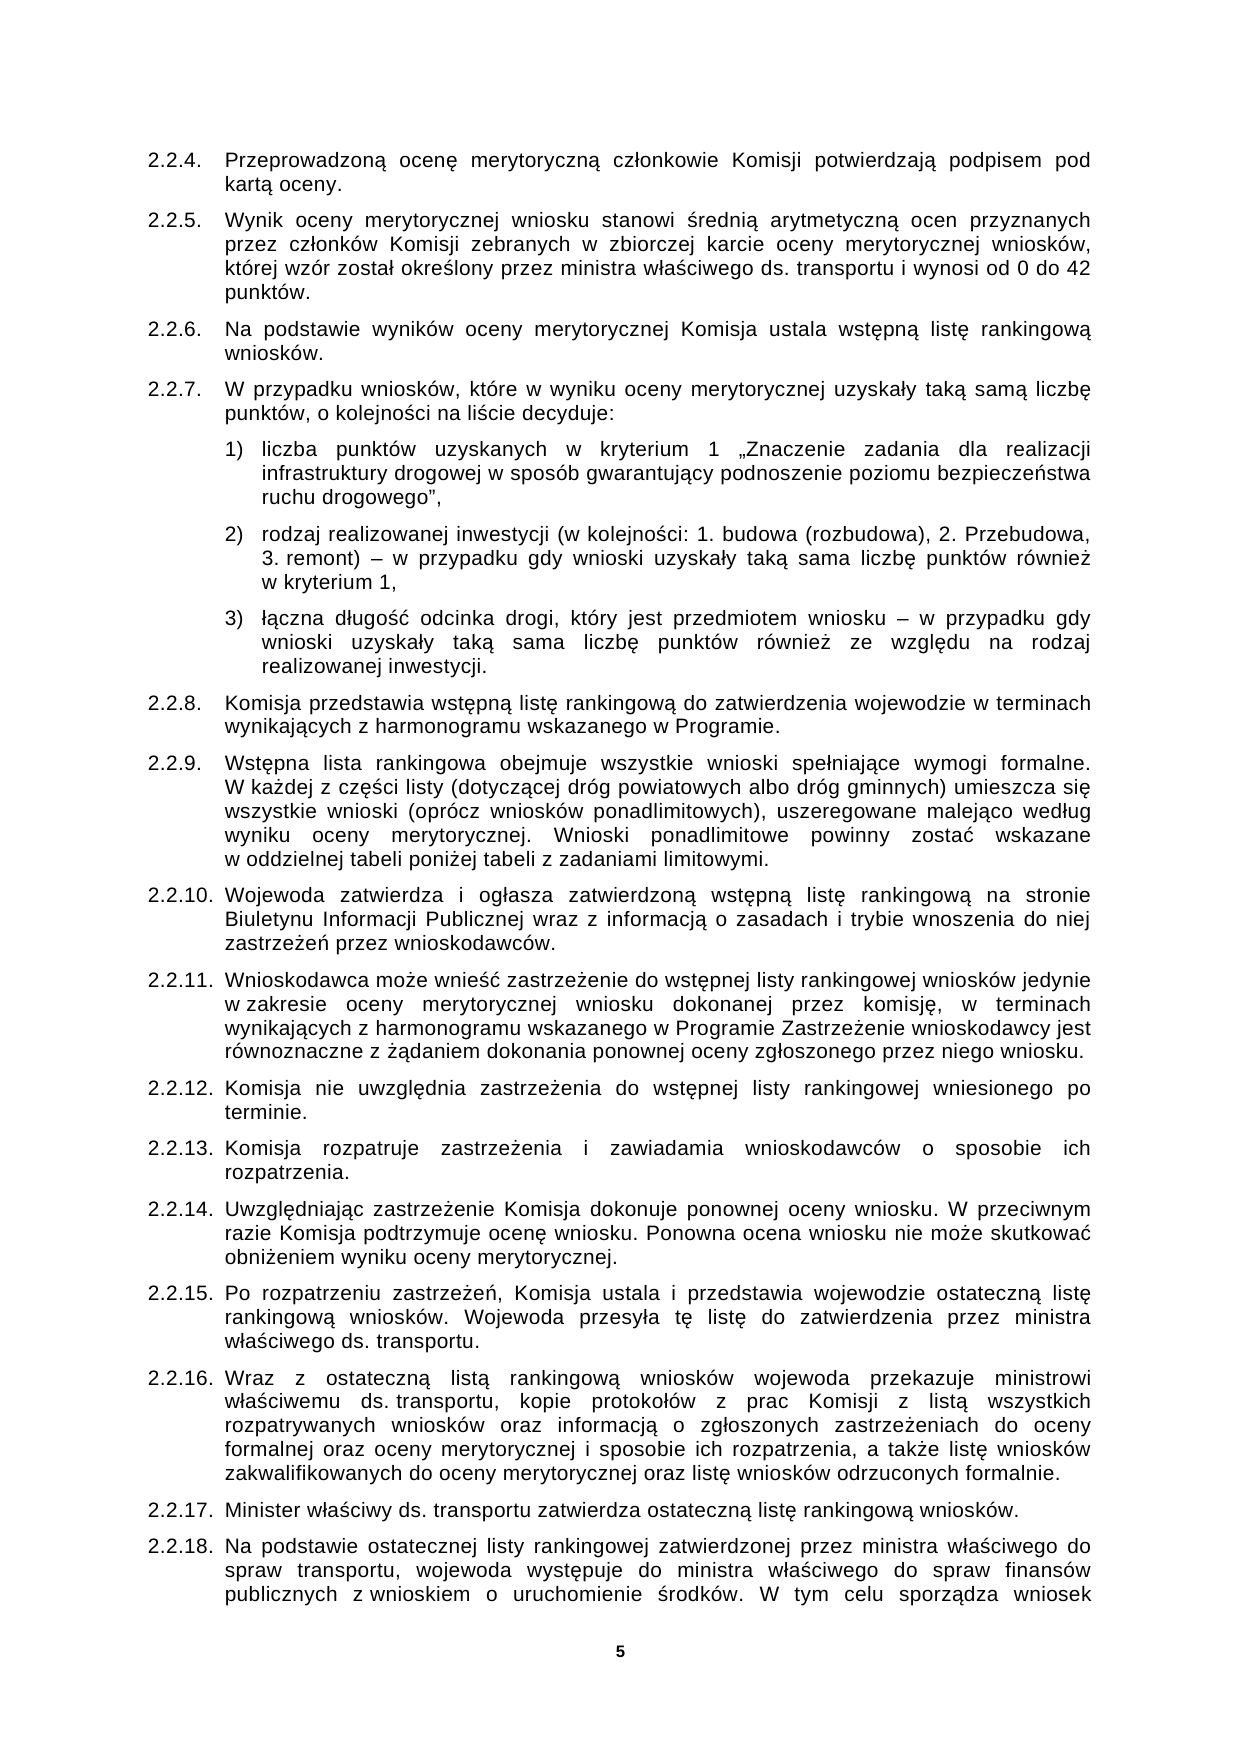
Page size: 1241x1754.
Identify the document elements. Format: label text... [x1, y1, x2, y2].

list Wojewoda zatwierdza i ogłasza zatwierdzoną wstępną listę rankingową na stronie Biuletynu Informacji Publicznej wraz z informacją o zasadach i trybie wnoszenia do niej zastrzeżeń przez wnioskodawców. [148, 883, 1092, 955]
list Wynik oceny merytorycznej wniosku stanowi średnią arytmetyczną ocen przyznanych przez członków Komisji zebranych w zbiorczej karcie oceny merytorycznej wniosków, której wzór został określony przez ministra właściwego ds. transportu i wynosi od 0 do 42 punktów. [148, 208, 1092, 304]
list łączna długość odcinka drogi, który jest przedmiotem wniosku – w przypadku gdy wnioski uzyskały taką sama liczbę punktów również ze względu na rodzaj realizowanej inwestycji. [224, 606, 1092, 678]
list Komisja nie uwzględnia zastrzeżenia do wstępnej listy rankingowej wniesionego po terminie. [148, 1076, 1092, 1124]
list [148, 1534, 1092, 1606]
list Na podstawie wyników oceny merytorycznej Komisja ustala wstępną listę rankingową wniosków. [148, 316, 1092, 364]
list Przeprowadzoną ocenę merytoryczną członkowie Komisji potwierdzają podpisem pod kartą oceny. [148, 148, 1092, 196]
list Po rozpatrzeniu zastrzeżeń, Komisja ustala i przedstawia wojewodzie ostateczną listę rankingową wniosków. Wojewoda przesyła tę listę do zatwierdzenia przez ministra właściwego ds. transportu. [148, 1281, 1092, 1353]
list rodzaj realizowanej inwestycji (w kolejności: 1. budowa (rozbudowa), 2. Przebudowa, 3. remont) – w przypadku gdy wnioski uzyskały taką sama liczbę punktów również w kryterium 1, [224, 522, 1092, 593]
list Komisja rozpatruje zastrzeżenia i zawiadamia wnioskodawców o sposobie ich rozpatrzenia. [148, 1136, 1092, 1184]
list W przypadku wniosków, które w wyniku oceny merytorycznej uzyskały taką samą liczbę punktów, o kolejności na liście decyduje: [148, 377, 1092, 425]
list Wraz z ostateczną listą rankingową wniosków wojewoda przekazuje ministrowi właściwemu ds. transportu, kopie protokołów z prac Komisji z listą wszystkich rozpatrywanych wniosków oraz informacją o zgłoszonych zastrzeżeniach do oceny formalnej oraz oceny merytorycznej i sposobie ich rozpatrzenia, a także listę wniosków zakwalifikowanych do oceny merytorycznej oraz listę wniosków odrzuconych formalnie. [148, 1365, 1092, 1485]
list Komisja przedstawia wstępną listę rankingową do zatwierdzenia wojewodzie w terminach wynikających z harmonogramu wskazanego w Programie. [148, 690, 1092, 738]
list Wstępna lista rankingowa obejmuje wszystkie wnioski spełniające wymogi formalne. W każdej z części listy (dotyczącej dróg powiatowych albo dróg gminnych) umieszcza się wszystkie wnioski (oprócz wniosków ponadlimitowych), uszeregowane malejąco według wyniku oceny merytorycznej. Wnioski ponadlimitowe powinny zostać wskazane w oddzielnej tabeli poniżej tabeli z zadaniami limitowymi. [148, 751, 1092, 871]
list Wnioskodawca może wnieść zastrzeżenie do wstępnej listy rankingowej wniosków jedynie w zakresie oceny merytorycznej wniosku dokonanej przez komisję, w terminach wynikających z harmonogramu wskazanego w Programie Zastrzeżenie wnioskodawcy jest równoznaczne z żądaniem dokonania ponownej oceny zgłoszonego przez niego wniosku. [148, 967, 1092, 1063]
list Uwzględniając zastrzeżenie Komisja dokonuje ponownej oceny wniosku. W przeciwnym razie Komisja podtrzymuje ocenę wniosku. Ponowna ocena wniosku nie może skutkować obniżeniem wyniku oceny merytorycznej. [148, 1197, 1092, 1268]
list liczba punktów uzyskanych w kryterium 1 „Znaczenie zadania dla realizacji infrastruktury drogowej w sposób gwarantujący podnoszenie poziomu bezpieczeństwa ruchu drogowego”, [224, 437, 1092, 509]
list Minister właściwy ds. transportu zatwierdza ostateczną listę rankingową wniosków. [148, 1498, 1092, 1522]
